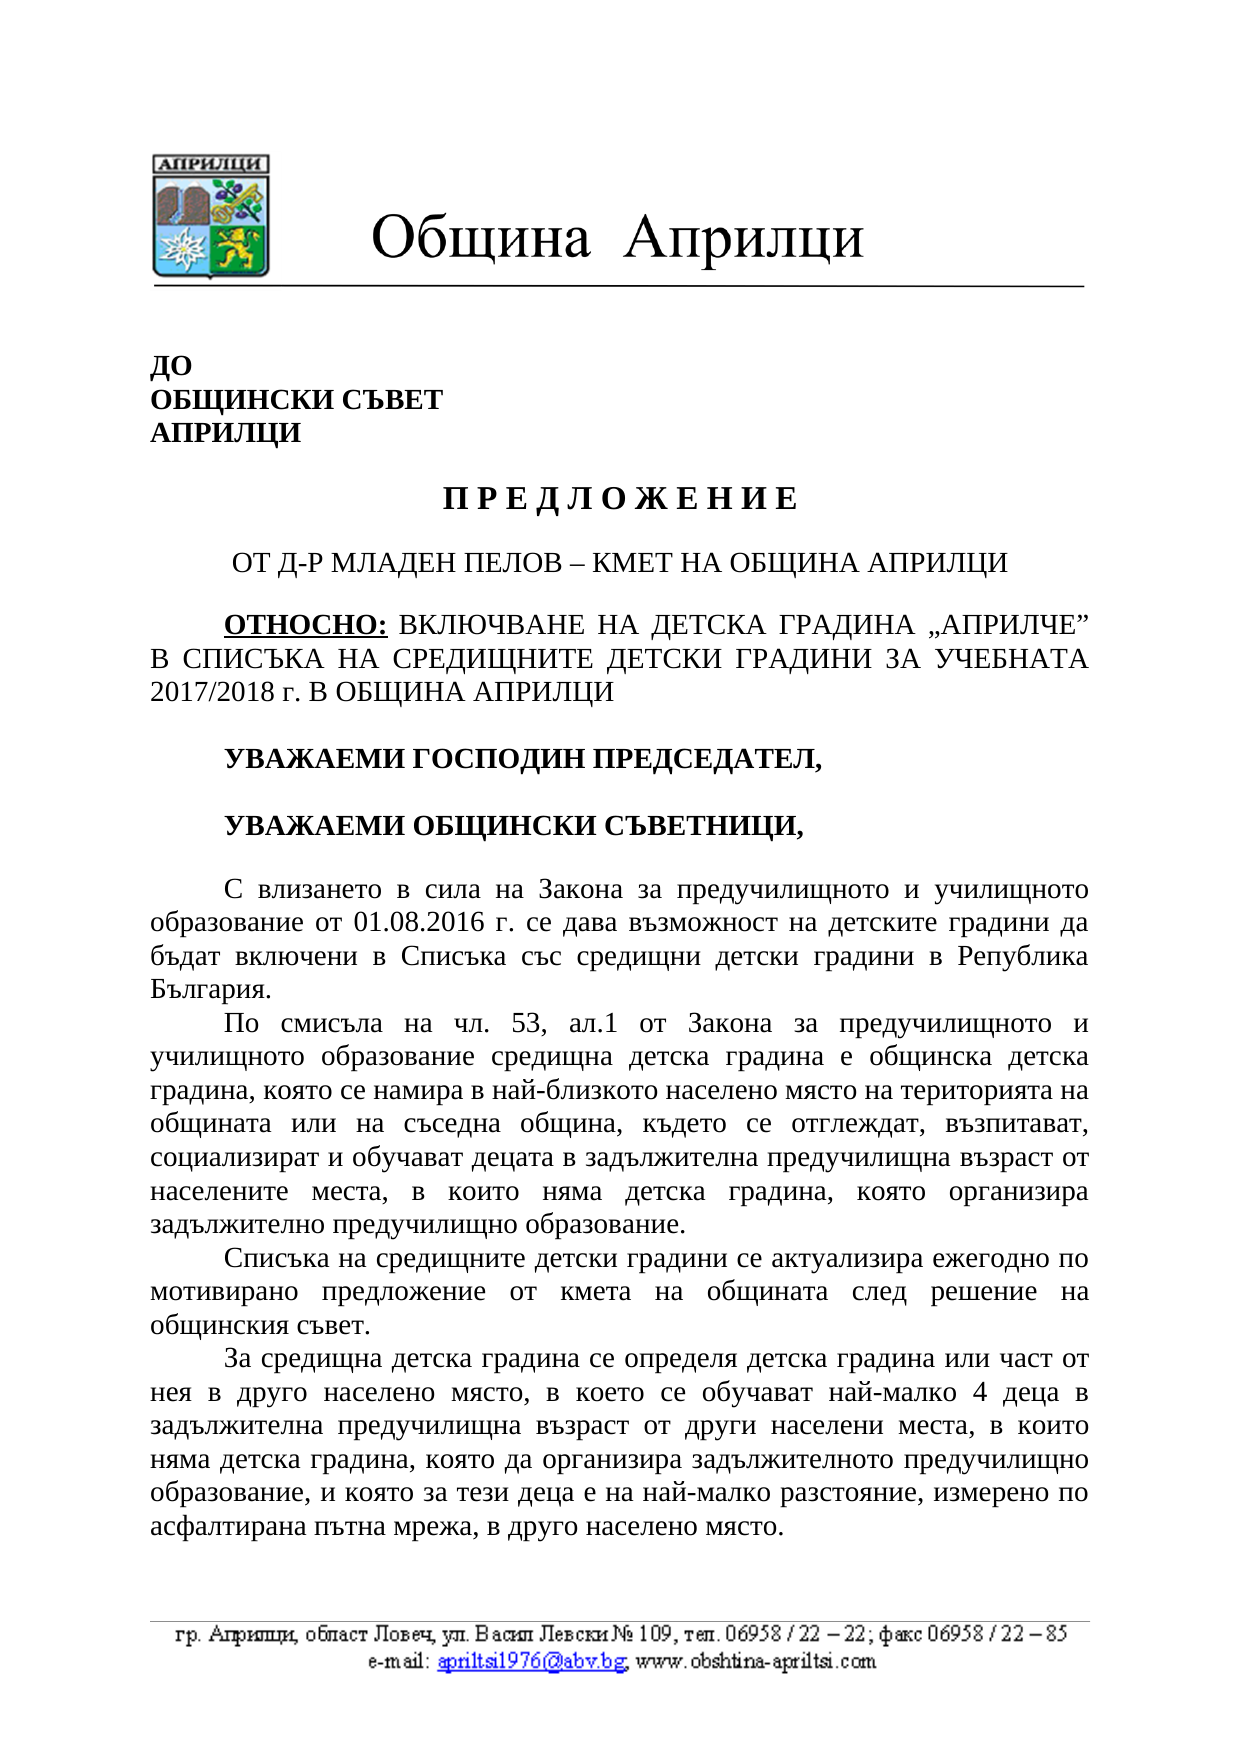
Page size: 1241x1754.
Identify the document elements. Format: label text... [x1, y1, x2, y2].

text УВАЖАЕМИ ОБЩИНСКИ СЪВЕТНИЦИ, [150, 808, 1090, 842]
text С влизането в сила на Закона за предучилищното и училищното образование от 01.08.2016 г. се дава възможност на детските градини да бъдат включени в Списъка със средищни детски градини в Република България. [150, 871, 1090, 1005]
text УВАЖАЕМИ ГОСПОДИН ПРЕДСЕДАТЕЛ, [150, 741, 1090, 775]
text По смисъла на чл. 53, ал.1 от Закона за предучилищното и училищното образование средищна детска градина е общинска детска градина, която се намира в най-близкото населено място на територията на общината или на съседна община, където се отглеждат, възпитават, социализират и обучават децата в задължителна предучилищна възраст от населените места, в които няма детска градина, която организира задължително предучилищно образование. [150, 1005, 1090, 1240]
text ОТНОСНО: ВКЛЮЧВАНЕ НА ДЕТСКА ГРАДИНА „АПРИЛЧЕ” В СПИСЪКА НА СРЕДИЩНИТЕ ДЕТСКИ ГРАДИНИ ЗА УЧЕБНАТА 2017/2018 г. В ОБЩИНА АПРИЛЦИ [150, 607, 1090, 708]
text Списъка на средищните детски градини се актуализира ежегодно по мотивирано предложение от кмета на общината след решение на общинския съвет. [150, 1240, 1090, 1340]
text За средищна детска градина се определя детска градина или част от нея в друго населено място, в което се обучават най-малко 4 деца в задължителна предучилищна възраст от други населени места, в които няма детска градина, която да организира задължителното предучилищно образование, и която за тези деца е на най-малко разстояние, измерено по асфалтирана пътна мрежа, в друго населено място. [150, 1340, 1090, 1542]
text ОТ Д-Р МЛАДЕН ПЕЛОВ – КМЕТ НА ОБЩИНА АПРИЛЦИ [150, 545, 1090, 578]
text ОБЩИНСКИ СЪВЕТ [150, 382, 1090, 416]
picture [150, 1621, 1091, 1681]
text ДО [150, 348, 1090, 382]
text П Р Е Д Л О Ж Е Н И Е [150, 478, 1090, 516]
text АПРИЛЦИ [150, 416, 1090, 449]
picture [150, 150, 1091, 291]
